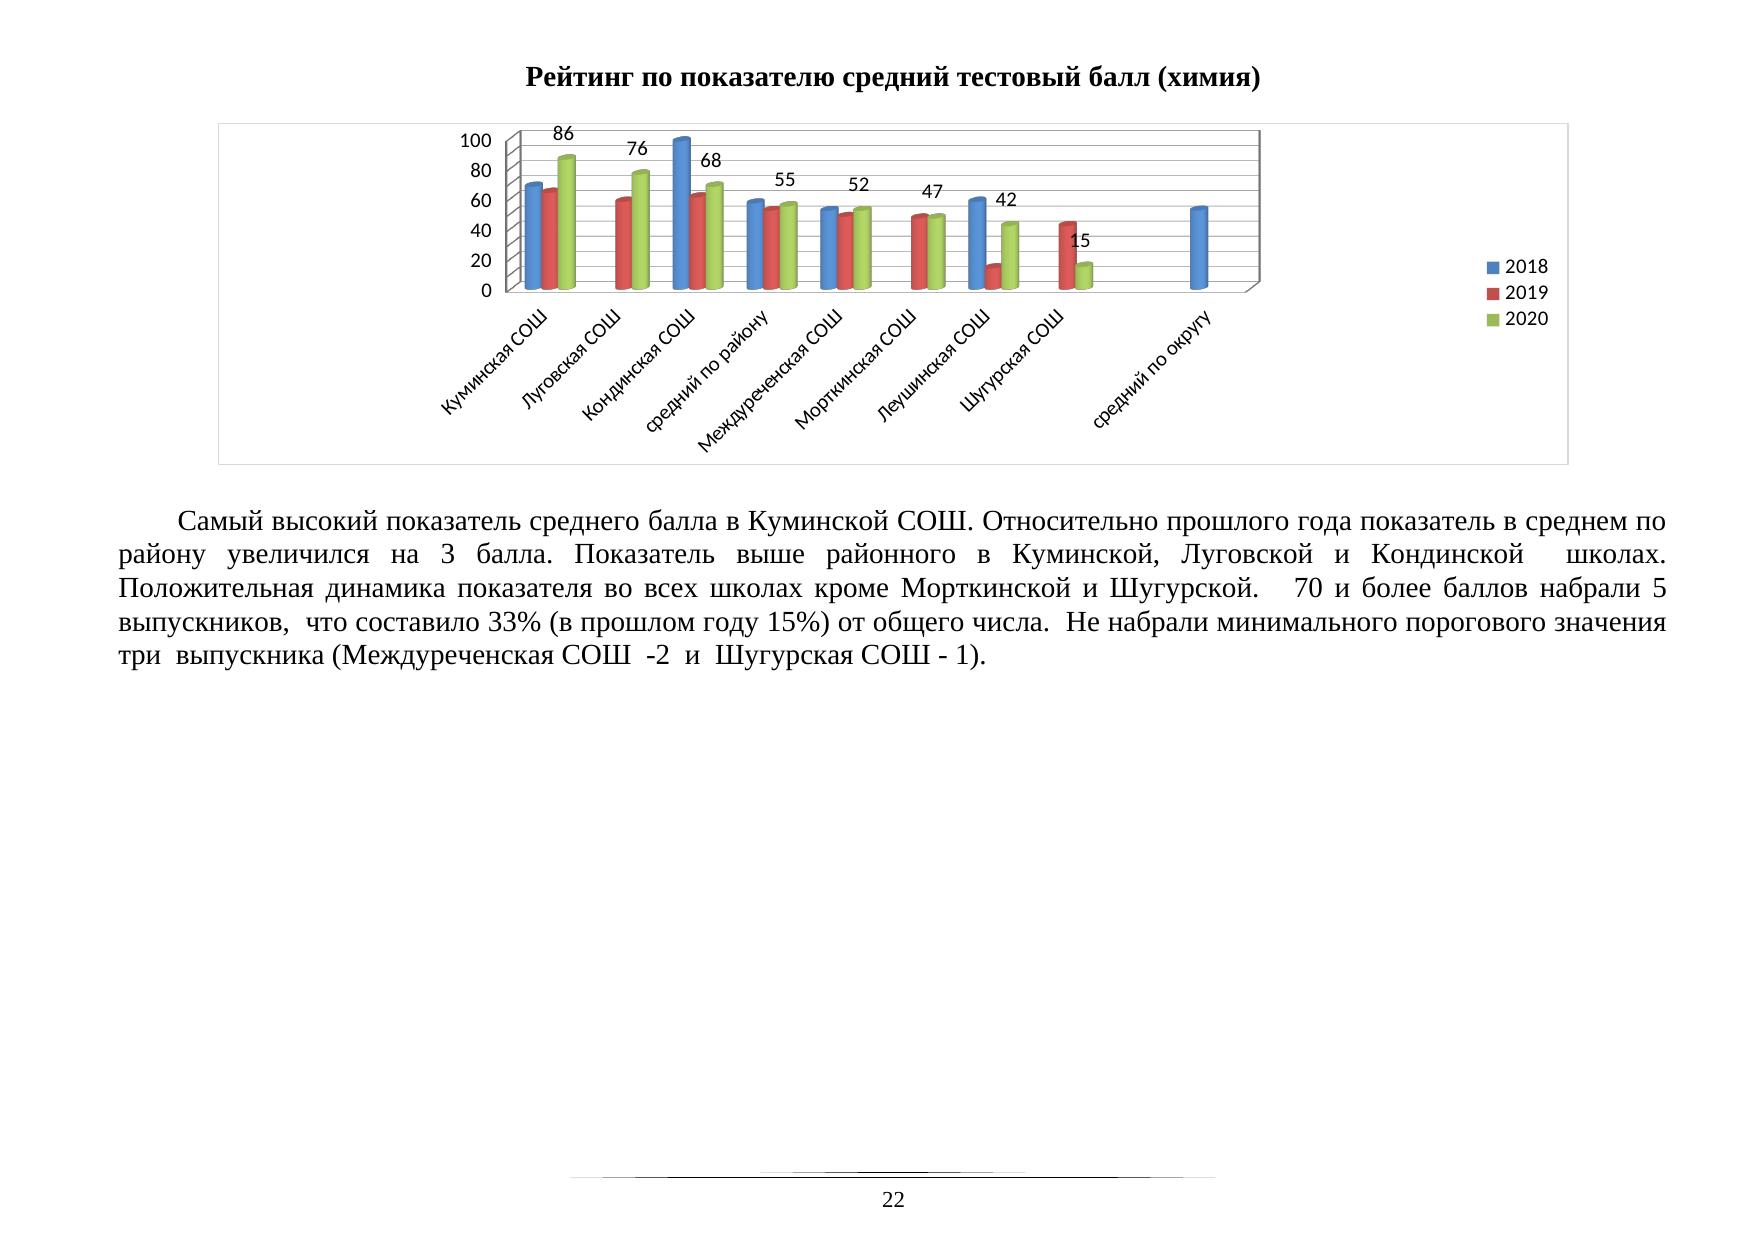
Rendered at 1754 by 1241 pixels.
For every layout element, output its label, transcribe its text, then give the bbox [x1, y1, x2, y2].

text Самый высокий показатель среднего балла в Куминской СОШ. Относительно прошлого года показатель в среднем по району увеличился на 3 балла. Показатель выше районного в Куминской, Луговской и Кондинской школах. Положительная динамика показателя во всех школах кроме Морткинской и Шугурской. 70 и более баллов набрали 5 выпускников, что составило 33% (в прошлом году 15%) от общего числа. Не набрали минимального порогового значения три выпускника (Междуреченская СОШ -2 и Шугурская СОШ - 1). [118, 503, 1668, 671]
subtitle Рейтинг по показателю средний тестовый балл (химия) [118, 59, 1668, 93]
